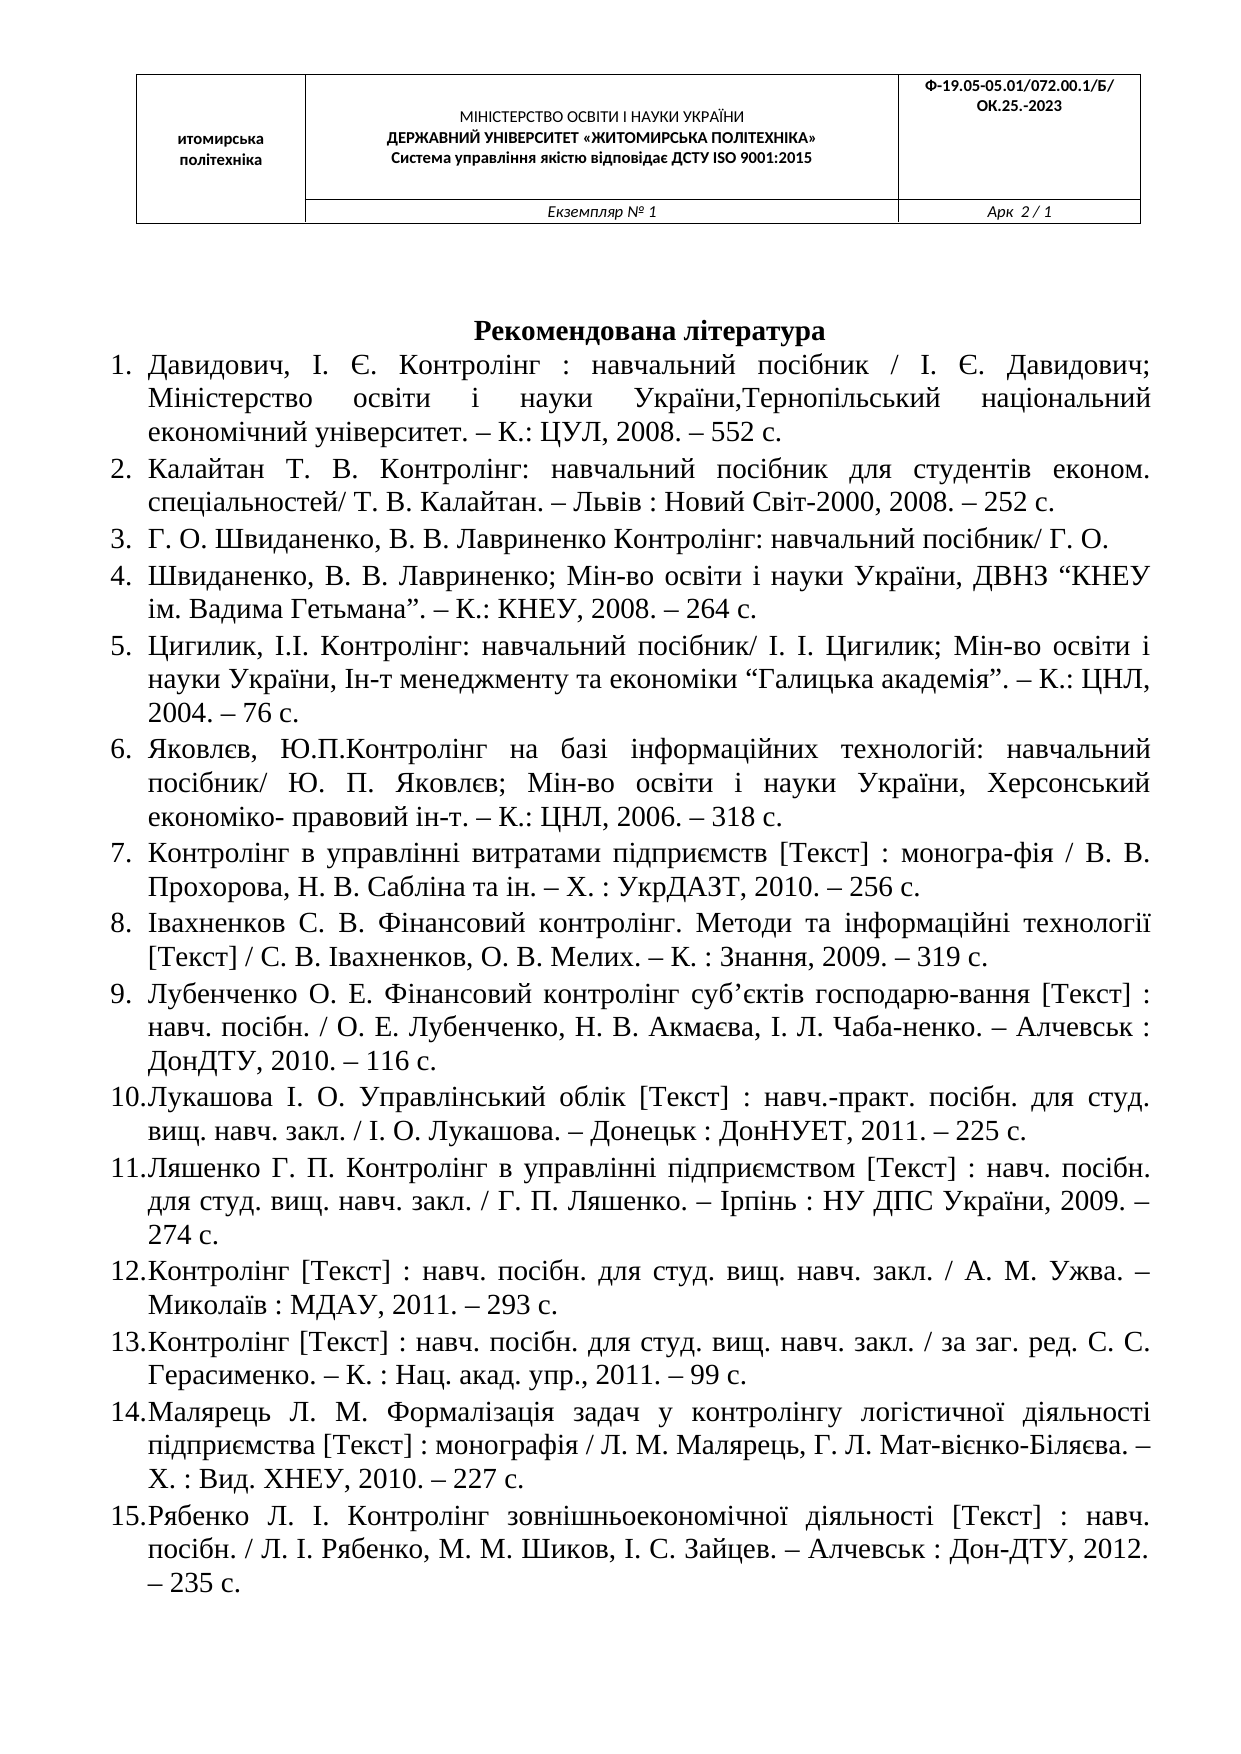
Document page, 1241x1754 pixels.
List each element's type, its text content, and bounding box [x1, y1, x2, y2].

list Лубенченко О. Е. Фінансовий контролінг суб’єктів господарю-вання [Текст] : навч. посібн. / О. Е. Лубенченко, Н. В. Акмаєва, І. Л. Чаба-ненко. – Алчевськ : ДонДТУ, 2010. – 116 с. [110, 976, 1152, 1076]
list Давидович, І. Є. Контролінг : навчальний посібник / І. Є. Давидович; Міністерство освіти і науки України,Тернопільський національний економічний університет. – К.: ЦУЛ, 2008. – 552 с. [110, 347, 1152, 448]
list Г. О. Швиданенко, В. В. Лавриненко Контролінг: навчальний посібник/ Г. О. [110, 521, 1152, 554]
list Івахненков С. В. Фінансовий контролінг. Методи та інформаційні технології [Текст] / С. В. Івахненков, О. В. Мелих. – К. : Знання, 2009. – 319 с. [110, 906, 1152, 973]
list Яковлєв, Ю.П.Контролінг на базі інформаційних технологій: навчальний посібник/ Ю. П. Яковлєв; Мін-во освіти і науки України, Херсонський економіко- правовий ін-т. – К.: ЦНЛ, 2006. – 318 с. [110, 732, 1152, 832]
list Ляшенко Г. П. Контролінг в управлінні підприємством [Текст] : навч. посібн. для студ. вищ. навч. закл. / Г. П. Ляшенко. – Ірпінь : НУ ДПС України, 2009. – 274 с. [110, 1150, 1152, 1250]
list Контролінг в управлінні витратами підприємств [Текст] : моногра-фія / В. В. Прохорова, Н. В. Сабліна та ін. – Х. : УкрДАЗТ, 2010. – 256 с. [110, 835, 1152, 902]
list Калайтан Т. В. Контролінг: навчальний посібник для студентів економ. спеціальностей/ Т. В. Калайтан. – Львів : Новий Світ-2000, 2008. – 252 с. [110, 451, 1152, 518]
list Лукашова І. О. Управлінський облік [Текст] : навч.-практ. посібн. для студ. вищ. навч. закл. / І. О. Лукашова. – Донецьк : ДонНУЕТ, 2011. – 225 с. [110, 1079, 1152, 1147]
list Контролінг [Текст] : навч. посібн. для студ. вищ. навч. закл. / за заг. ред. С. С. Герасименко. – К. : Нац. акад. упр., 2011. – 99 с. [110, 1324, 1152, 1391]
list Швиданенко, В. В. Лавриненко; Мін-во освіти і науки України, ДВНЗ “КНЕУ ім. Вадима Гетьмана”. – К.: КНЕУ, 2008. – 264 с. [110, 558, 1152, 625]
list Рябенко Л. І. Контролінг зовнішньоекономічної діяльності [Текст] : навч. посібн. / Л. І. Рябенко, М. М. Шиков, І. С. Зайцев. – Алчевськ : Дон-ДТУ, 2012. – 235 с. [110, 1498, 1152, 1598]
list Малярець Л. М. Формалізація задач у контролінгу логістичної діяльності підприємства [Текст] : монографія / Л. М. Малярець, Г. Л. Мат-вієнко-Біляєва. – Х. : Вид. ХНЕУ, 2010. – 227 с. [110, 1394, 1152, 1494]
list Контролінг [Текст] : навч. посібн. для студ. вищ. навч. закл. / А. М. Ужва. – Миколаїв : МДАУ, 2011. – 293 с. [110, 1253, 1152, 1321]
text Рекомендована література [148, 313, 1152, 347]
list Цигилик, І.І. Контролінг: навчальний посібник/ І. І. Цигилик; Мін-во освіти і науки України, Ін-т менеджменту та економіки “Галицька академія”. – К.: ЦНЛ, 2004. – 76 с. [110, 628, 1152, 728]
